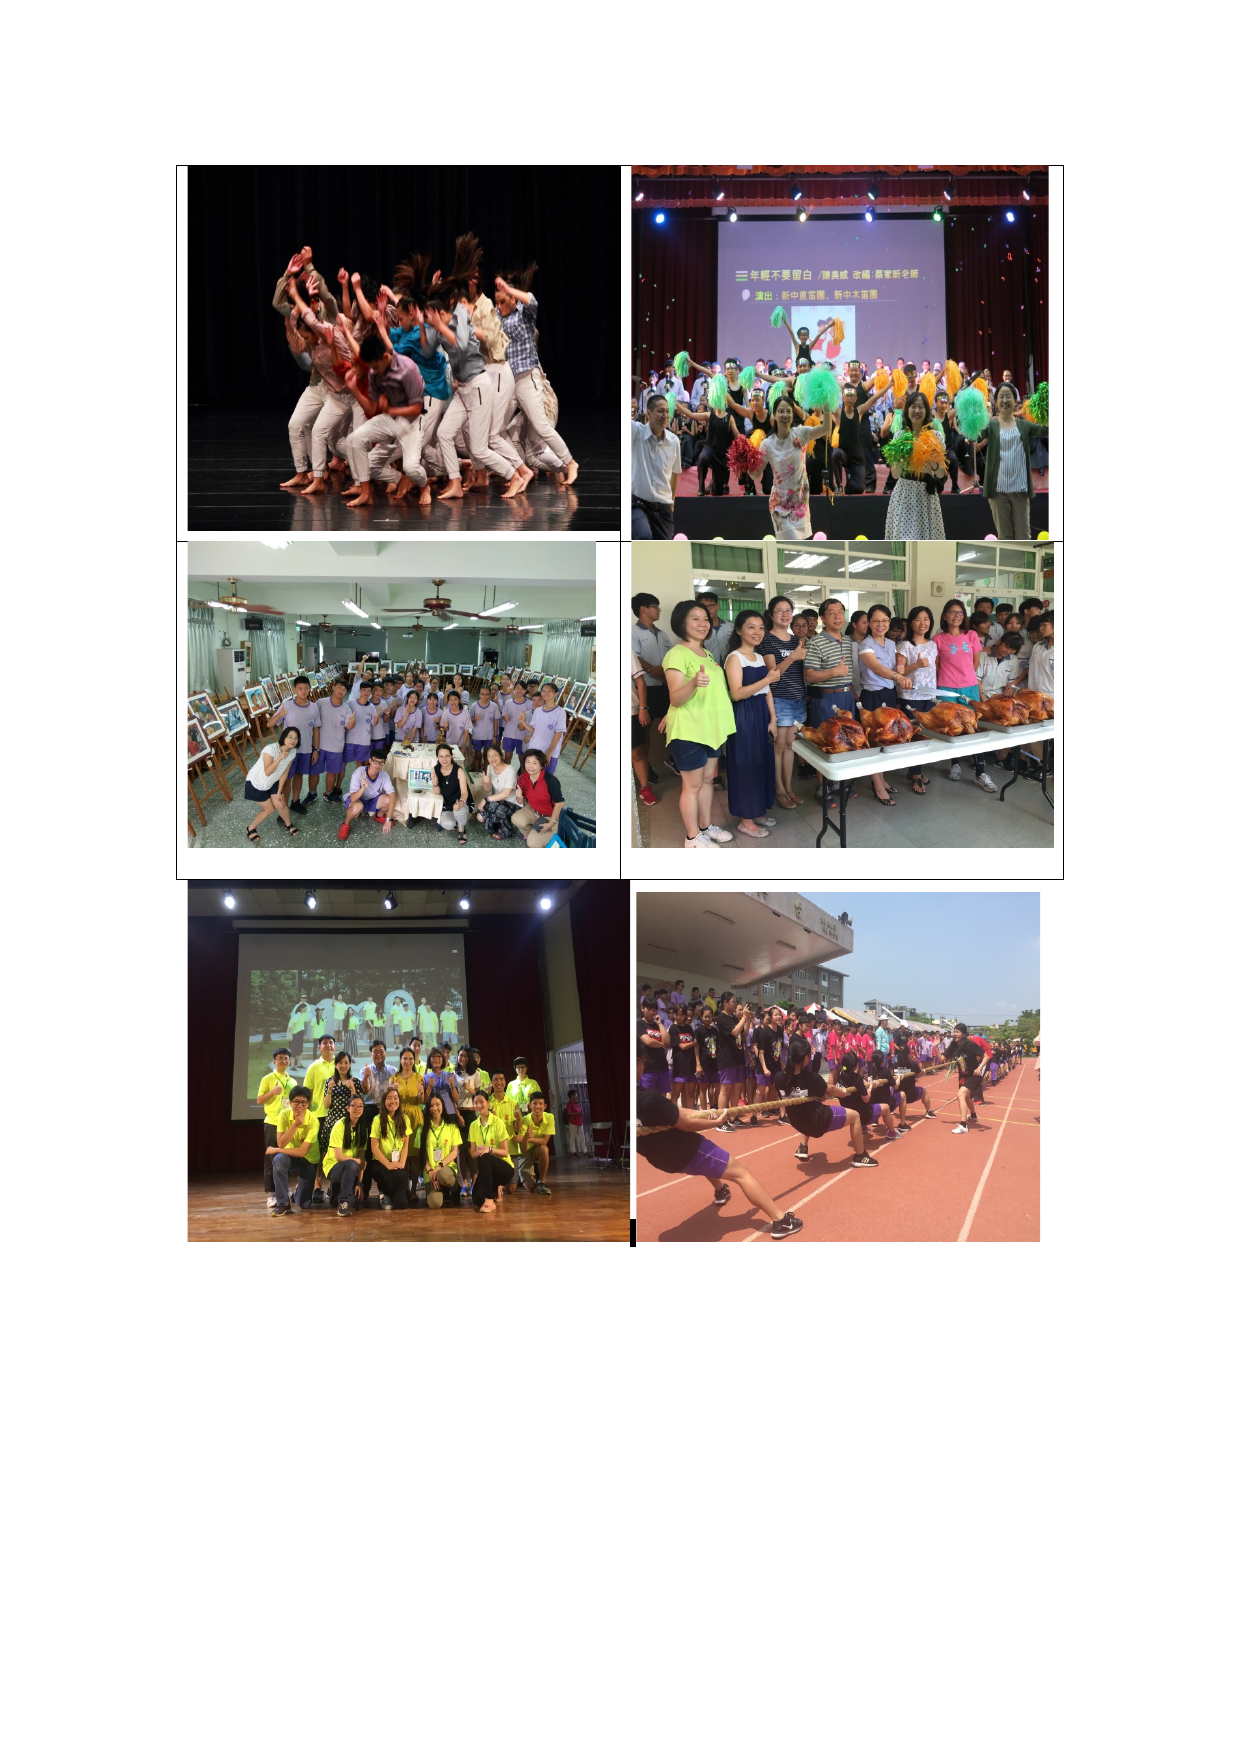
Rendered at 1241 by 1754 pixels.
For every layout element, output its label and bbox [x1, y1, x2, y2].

picture [636, 892, 1040, 1242]
picture [187, 165, 620, 531]
table_cell [621, 166, 1063, 541]
picture [187, 541, 596, 848]
table_cell [177, 166, 620, 541]
picture [631, 541, 1054, 848]
table_cell [177, 542, 620, 879]
table_cell [621, 542, 1063, 879]
picture [551, 841, 560, 848]
picture [631, 165, 1049, 540]
picture [187, 880, 631, 1242]
